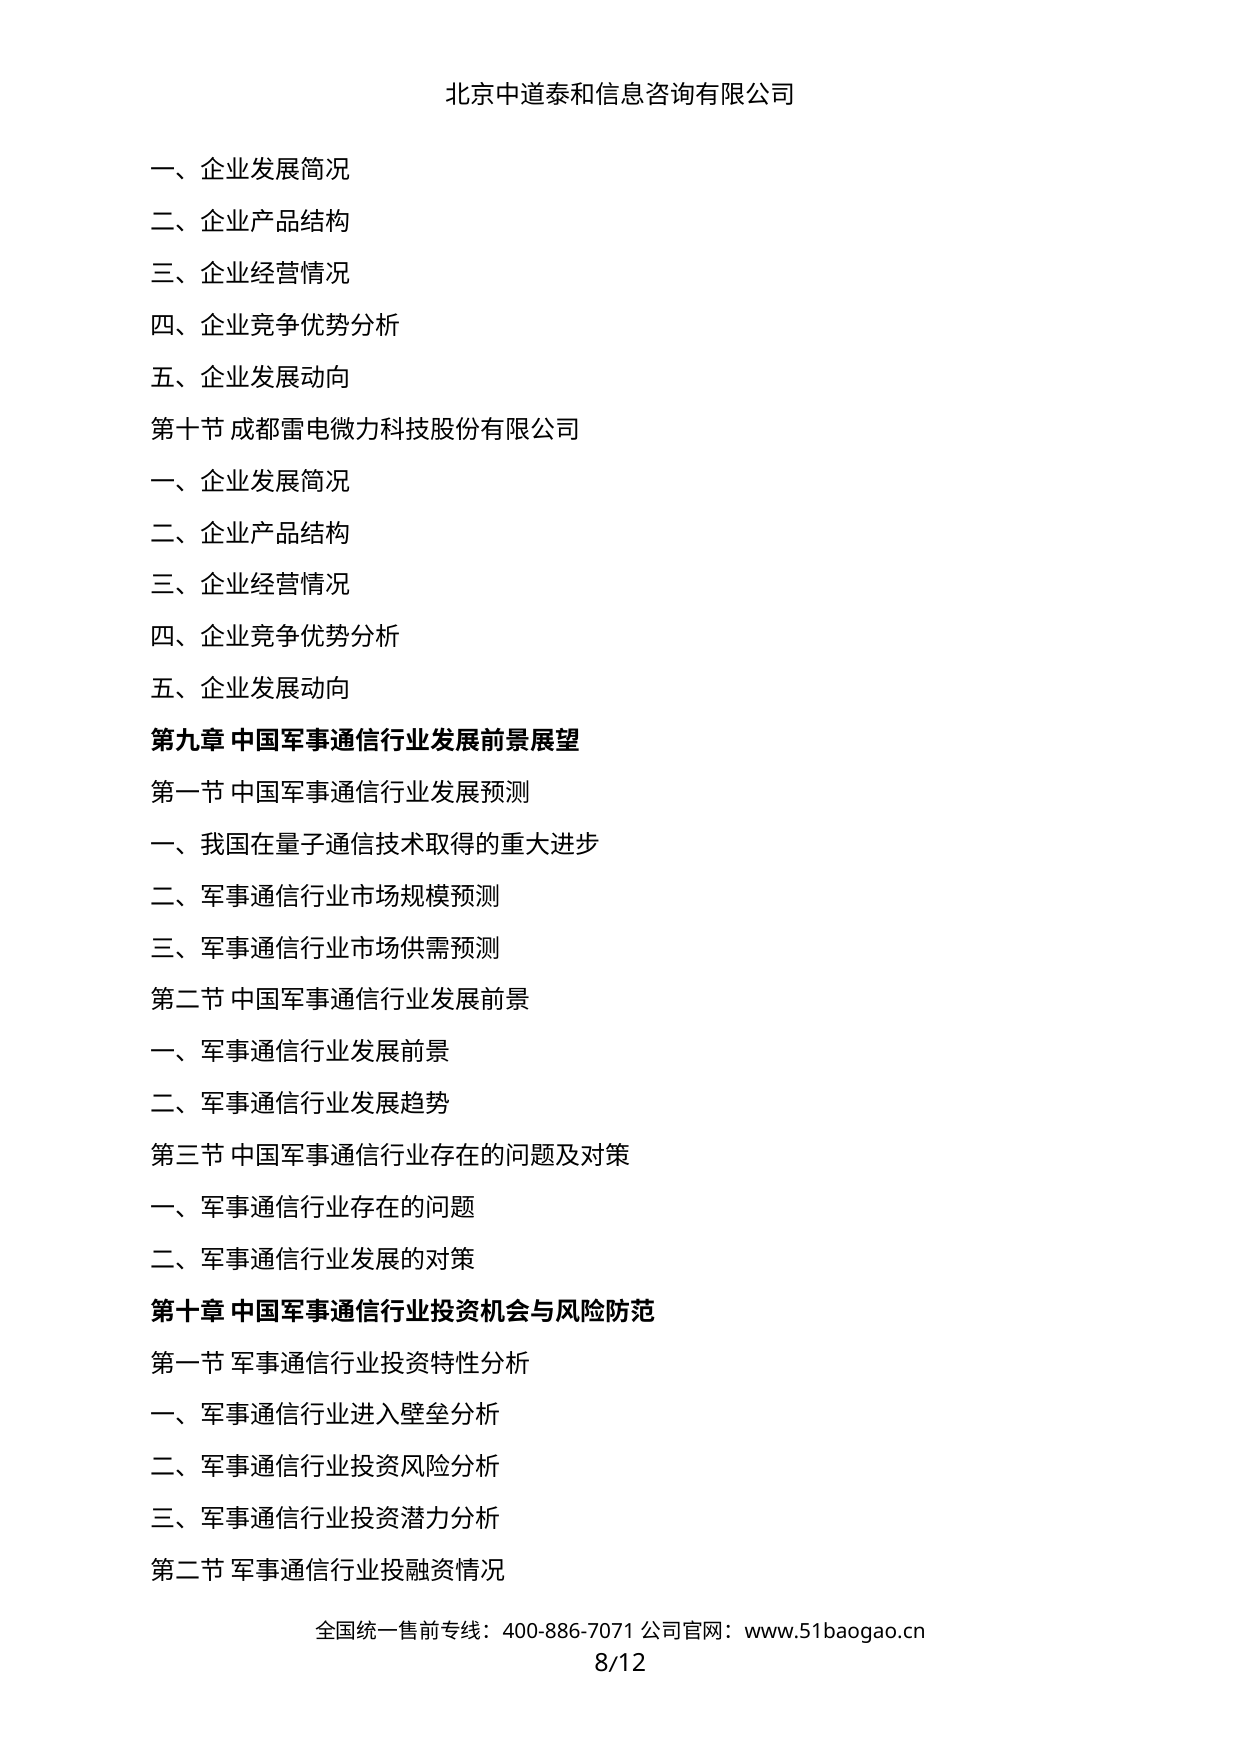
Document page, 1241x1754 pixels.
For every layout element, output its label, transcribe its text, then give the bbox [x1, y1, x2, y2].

text 第三节 中国军事通信行业存在的问题及对策 [150, 1136, 1090, 1172]
text 一、企业发展简况 [150, 150, 1090, 186]
text 一、军事通信行业进入壁垒分析 [150, 1395, 1090, 1431]
text 一、企业发展简况 [150, 461, 1090, 497]
text 二、军事通信行业市场规模预测 [150, 876, 1090, 912]
text 第九章 中国军事通信行业发展前景展望 [150, 721, 1090, 757]
text 三、军事通信行业市场供需预测 [150, 928, 1090, 964]
text 四、企业竞争优势分析 [150, 306, 1090, 342]
text 二、企业产品结构 [150, 513, 1090, 549]
text 三、企业经营情况 [150, 565, 1090, 601]
text 一、军事通信行业存在的问题 [150, 1187, 1090, 1224]
text 三、企业经营情况 [150, 254, 1090, 290]
text 二、军事通信行业发展趋势 [150, 1084, 1090, 1120]
text 一、军事通信行业发展前景 [150, 1032, 1090, 1068]
text 四、企业竞争优势分析 [150, 617, 1090, 653]
text 二、军事通信行业发展的对策 [150, 1239, 1090, 1276]
text 第二节 中国军事通信行业发展前景 [150, 980, 1090, 1016]
text 第二节 军事通信行业投融资情况 [150, 1551, 1090, 1587]
text 二、军事通信行业投资风险分析 [150, 1447, 1090, 1483]
text 五、企业发展动向 [150, 357, 1090, 394]
text 第十章 中国军事通信行业投资机会与风险防范 [150, 1291, 1090, 1327]
text 第一节 军事通信行业投资特性分析 [150, 1343, 1090, 1379]
text 二、企业产品结构 [150, 202, 1090, 238]
text 第一节 中国军事通信行业发展预测 [150, 772, 1090, 809]
text 一、我国在量子通信技术取得的重大进步 [150, 824, 1090, 861]
text 第十节 成都雷电微力科技股份有限公司 [150, 409, 1090, 446]
text 三、军事通信行业投资潜力分析 [150, 1499, 1090, 1535]
text 五、企业发展动向 [150, 669, 1090, 705]
